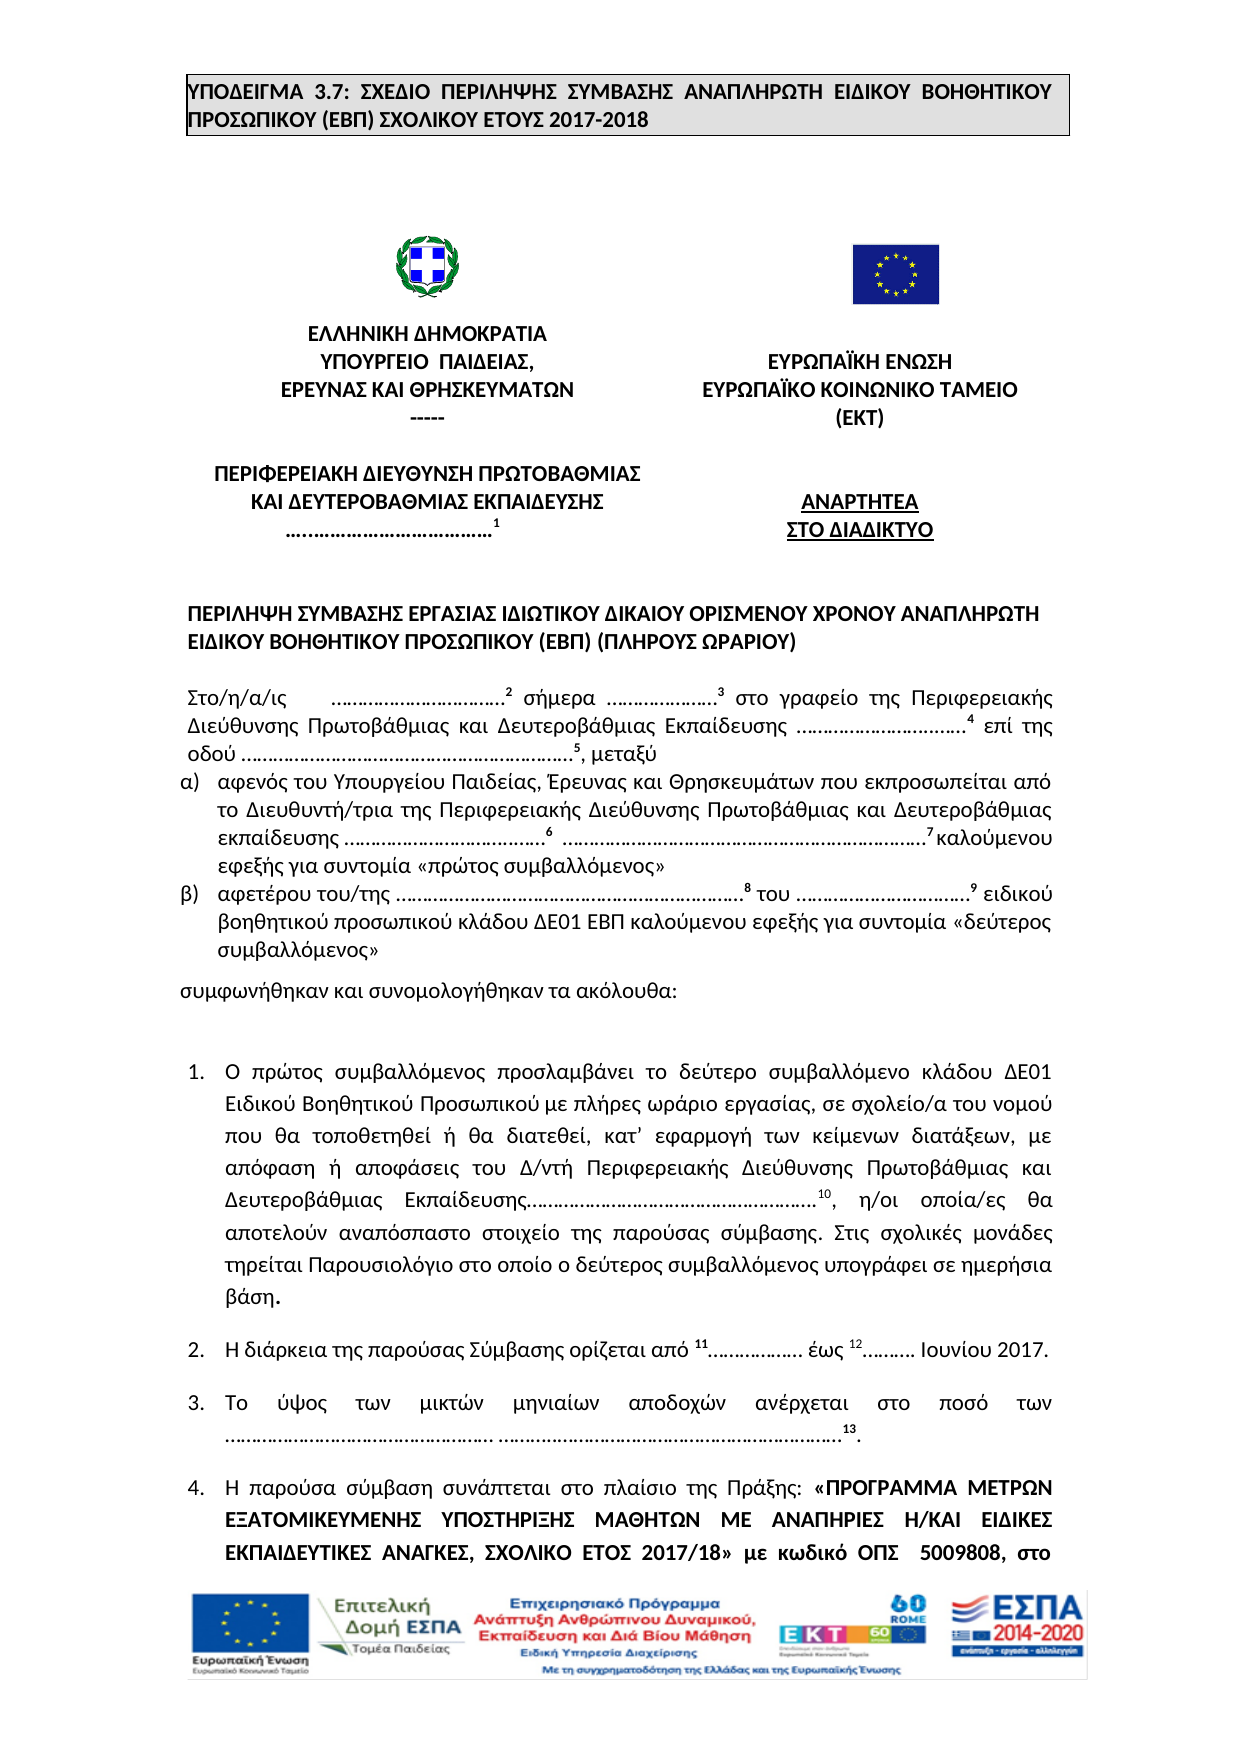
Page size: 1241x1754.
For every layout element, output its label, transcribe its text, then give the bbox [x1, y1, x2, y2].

text συμφωνήθηκαν και συνομολογήθηκαν τα ακόλουθα: [180, 976, 1053, 1004]
text Στο/η/α/ις ……………………………2 σήμερα …………………3 στο γραφείο της Περιφερειακής Διεύθυνσης Πρωτοβάθμιας και Δευτεροβάθμιας Εκπαίδευσης ……………………..……4 επί της οδού ………………………………………………………5, μεταξύ [187, 683, 1053, 767]
picture [187, 1590, 1089, 1681]
text ΠΕΡΙΛΗΨΗ ΣΥΜΒΑΣΗΣ ΕΡΓΑΣΙΑΣ ΙΔΙΩΤΙΚΟΥ ΔΙΚΑΙΟΥ ΟΡΙΣΜΕΝΟΥ ΧΡΟΝΟΥ ΑΝΑΠΛΗΡΩΤΗ ΕΙΔΙΚΟΥ ΒΟΗΘΗΤΙΚΟΥ ΠΡΟΣΩΠΙΚΟΥ (ΕΒΠ) (ΠΛΗΡΟΥΣ ΩΡΑΡΙΟΥ) [187, 599, 1053, 655]
table_header [188, 215, 667, 319]
text ΥΠΟΔΕΙΓΜΑ 3.7: ΣΧΕΔΙΟ ΠΕΡΙΛΗΨΗΣ ΣΥΜΒΑΣΗΣ ΑΝΑΠΛΗΡΩΤΗ ΕΙΔΙΚΟΥ ΒΟΗΘΗΤΙΚΟΥ ΠΡΟΣΩΠΙΚΟΥ (ΕΒΠ) ΣΧΟΛΙΚΟΥ ΕΤΟΥΣ 2017-2018 [188, 75, 1069, 135]
table_cell ΑΝΑΡΤΗΤΕΑ ΣΤΟ ΔΙΑΔΙΚΤΥΟ [667, 459, 1053, 571]
table_cell ΕΥΡΩΠΑΪΚΗ ΕΝΩΣΗ ΕΥΡΩΠΑΪΚΟ ΚΟΙΝΩΝΙΚΟ ΤΑΜΕΙΟ (ΕΚΤ) [667, 319, 1053, 459]
list Το ύψος των μικτών μηνιαίων αποδοχών ανέρχεται στο ποσό των …………………………………………… ………..………………………………………………13. [187, 1388, 1053, 1448]
text β) αφετέρου του/της …………………………………………………………8 του ……………………………9 ειδικού βοηθητικού προσωπικού κλάδου ΔΕ01 ΕΒΠ καλούμενου εφεξής για συντομία «δεύτερος συμβαλλόμενος» [180, 879, 1053, 963]
picture [851, 243, 940, 305]
table_cell ΕΛΛΗΝΙΚΗ ΔΗΜΟΚΡΑΤΙΑ ΥΠΟΥΡΓΕΙΟ ΠΑΙΔΕΙΑΣ, ΕΡΕΥΝΑΣ ΚΑΙ ΘΡΗΣΚΕΥΜΑΤΩΝ ----- [188, 319, 667, 459]
table_cell ΠΕΡΙΦΕΡΕΙΑΚΗ ΔΙΕΥΘΥΝΣΗ ΠΡΩΤΟΒΑΘΜΙΑΣ ΚΑΙ ΔΕΥΤΕΡΟΒΑΘΜΙΑΣ ΕΚΠΑΙΔΕΥΣΗΣ …..……………………………1 [188, 459, 667, 571]
list Ο πρώτος συμβαλλόμενος προσλαμβάνει το δεύτερο συμβαλλόμενο κλάδου ΔΕ01 Ειδικού Βοηθητικού Προσωπικού με πλήρες ωράριο εργασίας, σε σχολείο/α του νομού που θα τοποθετηθεί ή θα διατεθεί, κατ’ εφαρμογή των κείμενων διατάξεων, με απόφαση ή αποφάσεις του Δ/ντή Περιφερειακής Διεύθυνσης Πρωτοβάθμιας και Δευτεροβάθμιας Εκπαίδευσης……………………………………………….10, η/οι οποία/ες θα αποτελούν αναπόσπαστο στοιχείο της παρούσας σύμβασης. Στις σχολικές μονάδες τηρείται Παρουσιολόγιο στο οποίο ο δεύτερος συμβαλλόμενος υπογράφει σε ημερήσια βάση. [187, 1057, 1053, 1310]
text α) αφενός του Υπουργείου Παιδείας, Έρευνας και Θρησκευμάτων που εκπροσωπείται από το Διευθυντή/τρια της Περιφερειακής Διεύθυνσης Πρωτοβάθμιας και Δευτεροβάθμιας εκπαίδευσης …………………………..……6 ……………………………………………………………7 καλούμενου εφεξής για συντομία «πρώτος συμβαλλόμενος» [180, 767, 1053, 879]
list Η διάρκεια της παρούσας Σύμβασης ορίζεται από 11……………… έως 12………. Ιουνίου 2017. [187, 1335, 1053, 1363]
table_header [667, 215, 1053, 319]
